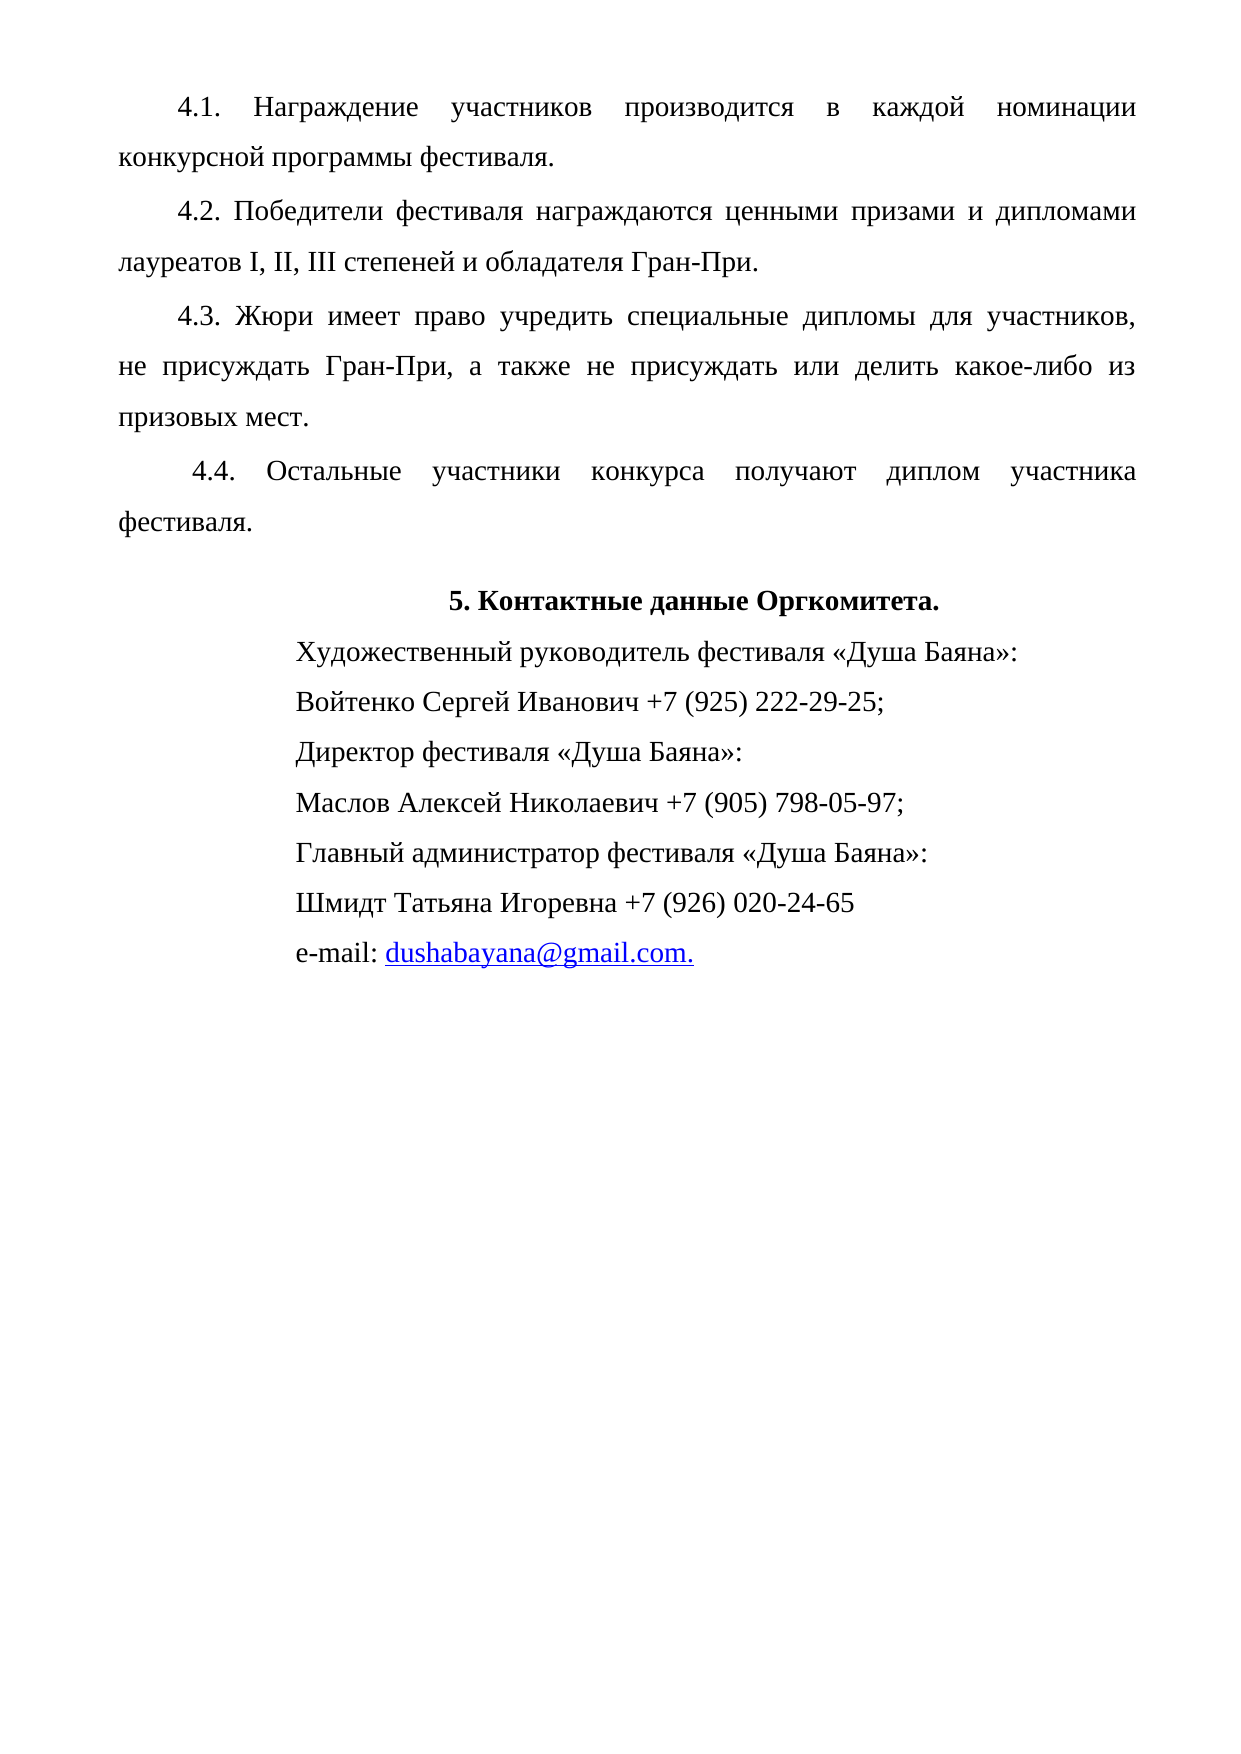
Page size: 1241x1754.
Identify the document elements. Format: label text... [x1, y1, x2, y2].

text Шмидт Татьяна Игоревна +7 (926) 020-24-65 [295, 885, 1137, 919]
text Директор фестиваля «Душа Баяна»: [295, 734, 1137, 768]
text Маслов Алексей Николаевич +7 (905) 798-05-97; [295, 785, 1137, 818]
text Главный администратор фестиваля «Душа Баяна»: [295, 835, 1137, 868]
subtitle 4.3. Жюри имеет право учредить специальные дипломы для участников, не присуждать Гран-При, а также не присуждать или делить какое-либо из призовых мест. [118, 298, 1137, 432]
list 5. Контактные данные Оргкомитета. [251, 583, 1137, 616]
text Войтенко Сергей Иванович +7 (925) 222-29-25; [295, 684, 1137, 718]
subtitle 4.2. Победители фестиваля награждаются ценными призами и дипломами лауреатов I, II, III степеней и обладателя Гран-При. [118, 193, 1137, 277]
subtitle 4.4. Остальные участники конкурса получают диплом участника фестиваля. [118, 453, 1137, 537]
subtitle 4.1. Награждение участников производится в каждой номинации конкурсной программы фестиваля. [118, 89, 1137, 172]
text e-mail: dushabayana@gmail.com. [295, 936, 1137, 969]
text Художественный руководитель фестиваля «Душа Баяна»: [295, 634, 1137, 667]
